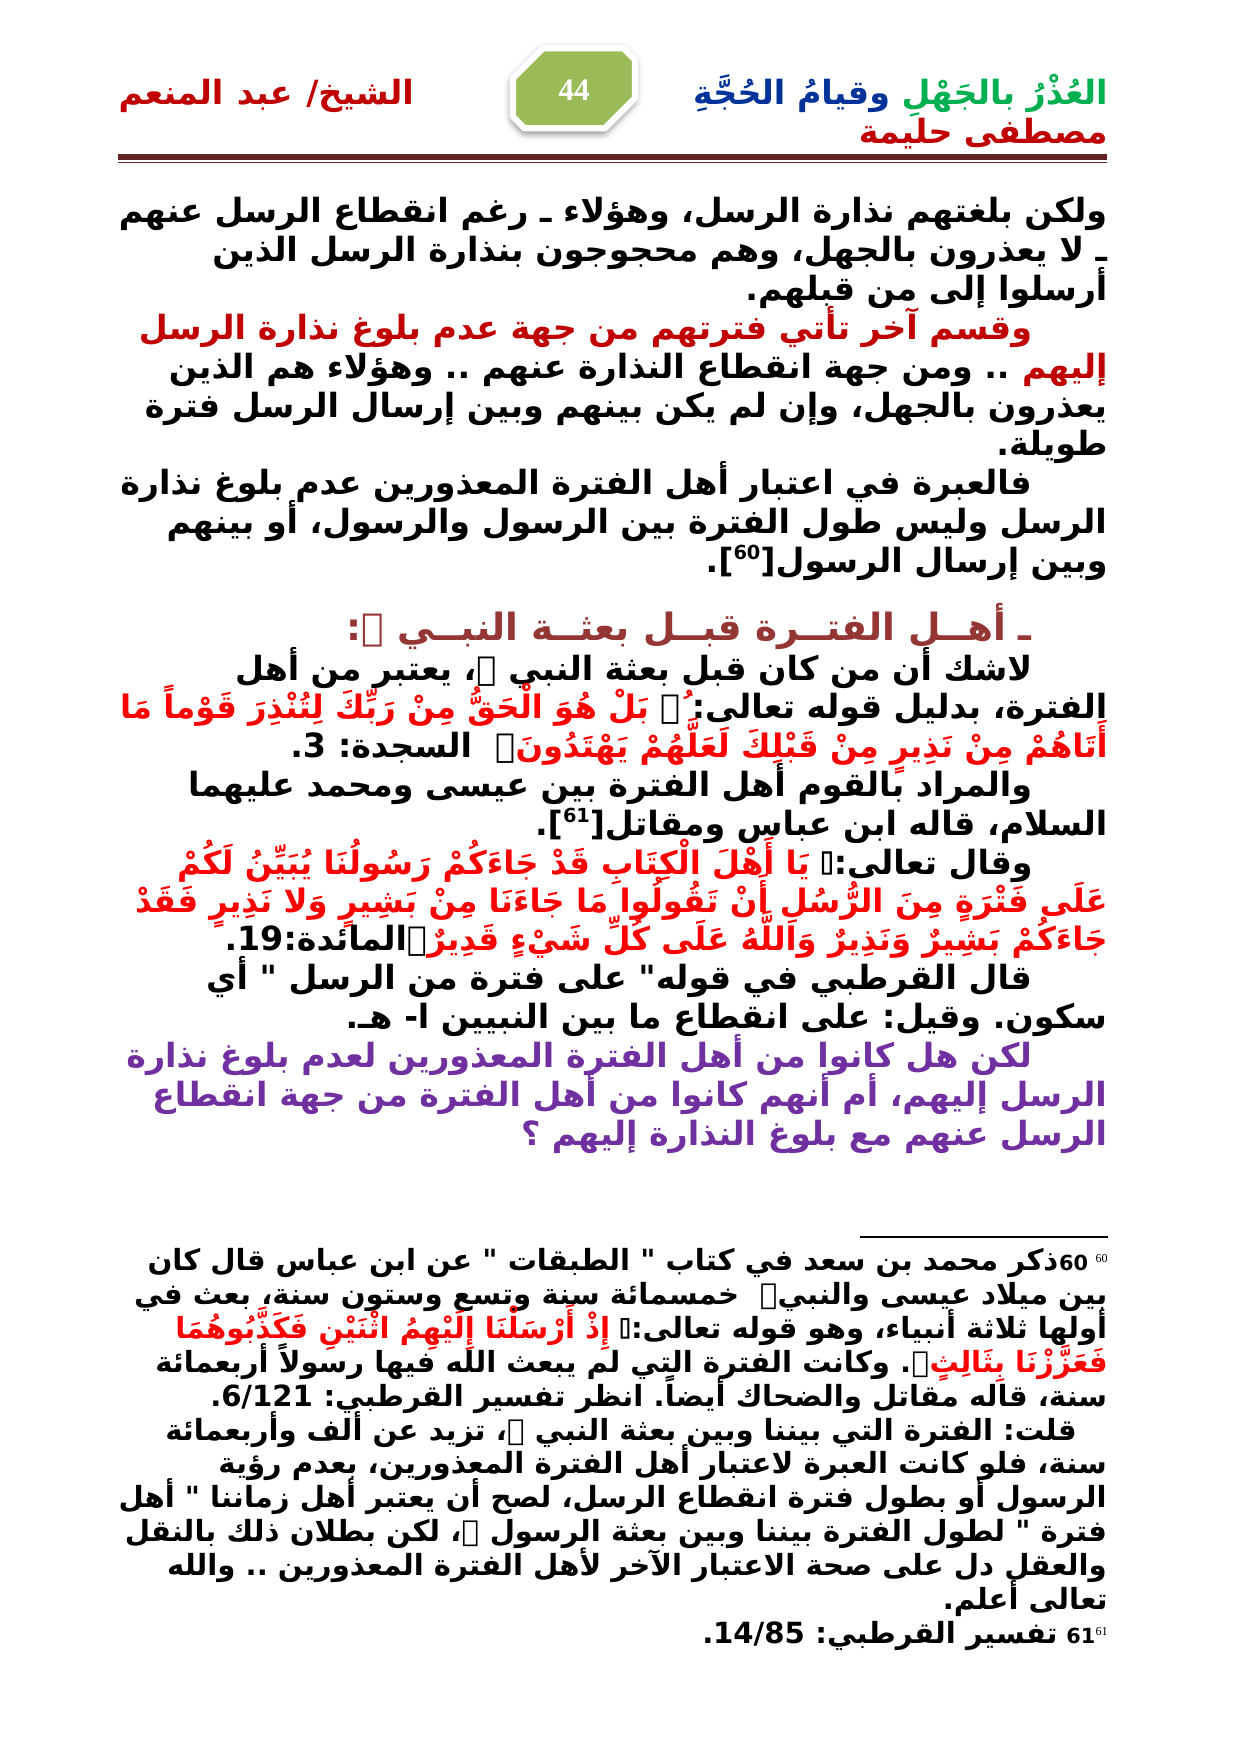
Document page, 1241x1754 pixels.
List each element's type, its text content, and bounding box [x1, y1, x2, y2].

text لكن هل كانوا من أهل الفترة المعذورين لعدم بلوغ نذارة الرسل إليهم، أم أنهم كانوا من أهل الفترة من جهة انقطاع الرسل عنهم مع بلوغ النذارة إليهم ؟ [118, 1036, 1107, 1153]
text ـ أهــل الفتــرة قبــل بعثــة النبــي : [118, 605, 1107, 649]
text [118, 192, 1107, 308]
text والمراد بالقوم أهل الفترة بين عيسى ومحمد عليهما السلام، قاله ابن عباس ومقاتل[]. [118, 766, 1107, 843]
text قال القرطبي في قوله" على فترة من الرسل " أي سكون. وقيل: على انقطاع ما بين النبيين ا- هـ. [118, 958, 1107, 1036]
text لاشك أن من كان قبل بعثة النبي ، يعتبر من أهل الفترة، بدليل قوله تعالى: ُ بَلْ هُوَ الْحَقُّ مِنْ رَبِّكَ لِتُنْذِرَ قَوْماً مَا أَتَاهُمْ مِنْ نَذِيرٍ مِنْ قَبْلِكَ لَعَلَّهُمْ يَهْتَدُونَ السجدة: 3. [118, 649, 1107, 766]
text وقال تعالى: يَا أَهْلَ الْكِتَابِ قَدْ جَاءَكُمْ رَسُولُنَا يُبَيِّنُ لَكُمْ عَلَى فَتْرَةٍ مِنَ الرُّسُلِ أَنْ تَقُولُوا مَا جَاءَنَا مِنْ بَشِيرٍ وَلا نَذِيرٍ فَقَدْ جَاءَكُمْ بَشِيرٌ وَنَذِيرٌ وَاللَّهُ عَلَى كُلِّ شَيْءٍ قَدِيرٌالمائدة:19. [118, 843, 1107, 958]
text وقسم آخر تأتي فترتهم من جهة عدم بلوغ نذارة الرسل إليهم .. ومن جهة انقطاع النذارة عنهم .. وهؤلاء هم الذين يعذرون بالجهل، وإن لم يكن بينهم وبين إرسال الرسل فترة طويلة. [118, 308, 1107, 464]
text فالعبرة في اعتبار أهل الفترة المعذورين عدم بلوغ نذارة الرسل وليس طول الفترة بين الرسول والرسول، أو بينهم وبين إرسال الرسول[]. [118, 464, 1107, 580]
